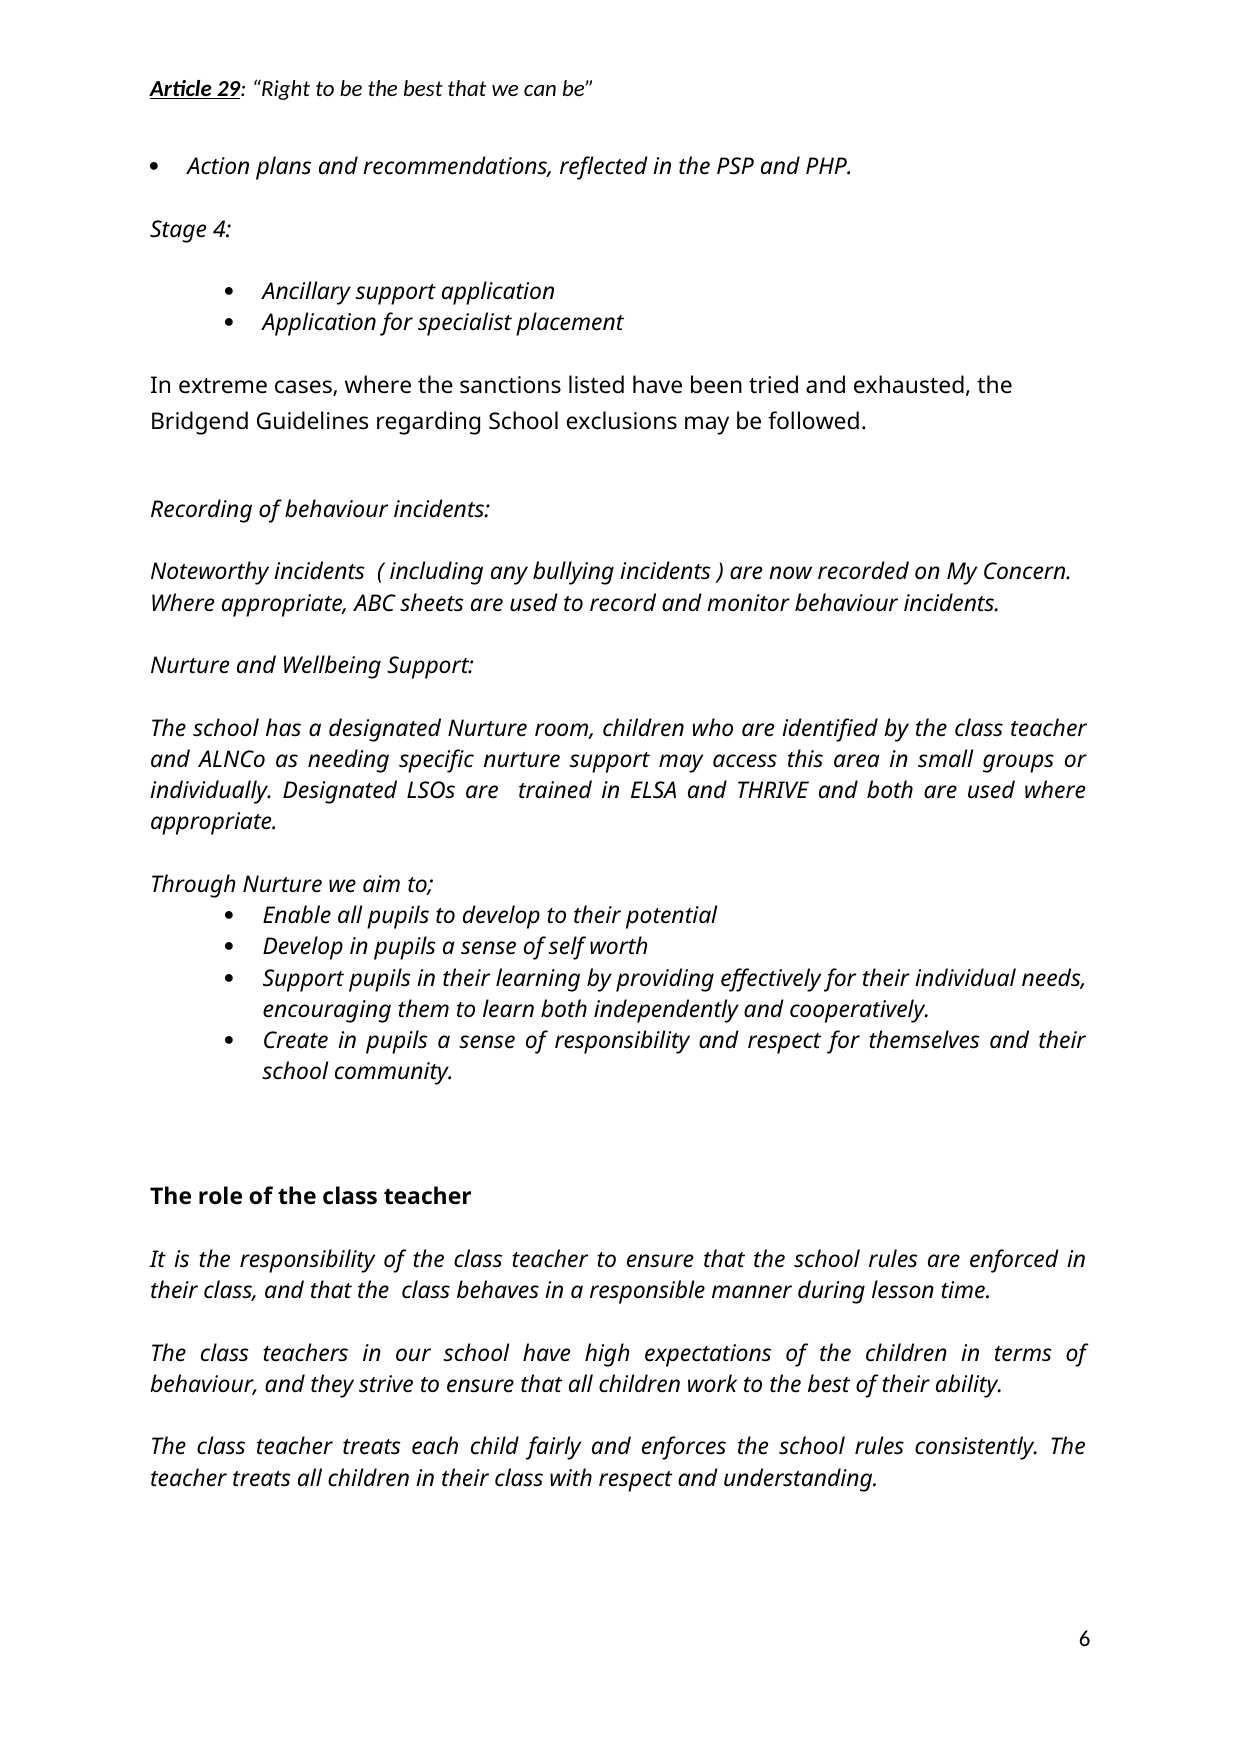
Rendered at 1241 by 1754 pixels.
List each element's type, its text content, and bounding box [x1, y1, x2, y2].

list Action plans and recommendations, reflected in the PSP and PHP. [150, 150, 1090, 181]
list Support pupils in their learning by providing effectively for their individual needs, encouraging them to learn both independently and cooperatively. [225, 961, 1090, 1024]
text The class teachers in our school have high expectations of the children in terms of behaviour, and they strive to ensure that all children work to the best of their ability. [150, 1336, 1090, 1399]
text Recording of behaviour incidents: [150, 493, 1090, 524]
text The class teacher treats each child fairly and enforces the school rules consistently. The teacher treats all children in their class with respect and understanding. [150, 1430, 1090, 1493]
text Noteworthy incidents ( including any bullying incidents ) are now recorded on My Concern. [150, 555, 1090, 586]
list Develop in pupils a sense of self worth [225, 930, 1090, 961]
list Application for specialist placement [225, 306, 1090, 337]
text Nurture and Wellbeing Support: [150, 649, 1090, 680]
text Where appropriate, ABC sheets are used to record and monitor behaviour incidents. [150, 586, 1090, 618]
text The school has a designated Nurture room, children who are identified by the class teacher and ALNCo as needing specific nurture support may access this area in small groups or individually. Designated LSOs are trained in ELSA and THRIVE and both are used where appropriate. [150, 711, 1090, 836]
list Create in pupils a sense of responsibility and respect for themselves and their school community. [225, 1024, 1090, 1086]
list Enable all pupils to develop to their potential [225, 899, 1090, 930]
text Stage 4: [150, 212, 1090, 244]
text In extreme cases, where the sanctions listed have been tried and exhausted, the Bridgend Guidelines regarding School exclusions may be followed. [150, 369, 1090, 436]
list Ancillary support application [225, 275, 1090, 306]
text Through Nurture we aim to; [150, 868, 1090, 899]
text It is the responsibility of the class teacher to ensure that the school rules are enforced in their class, and that the class behaves in a responsible manner during lesson time. [150, 1243, 1090, 1305]
text The role of the class teacher [150, 1180, 1090, 1211]
